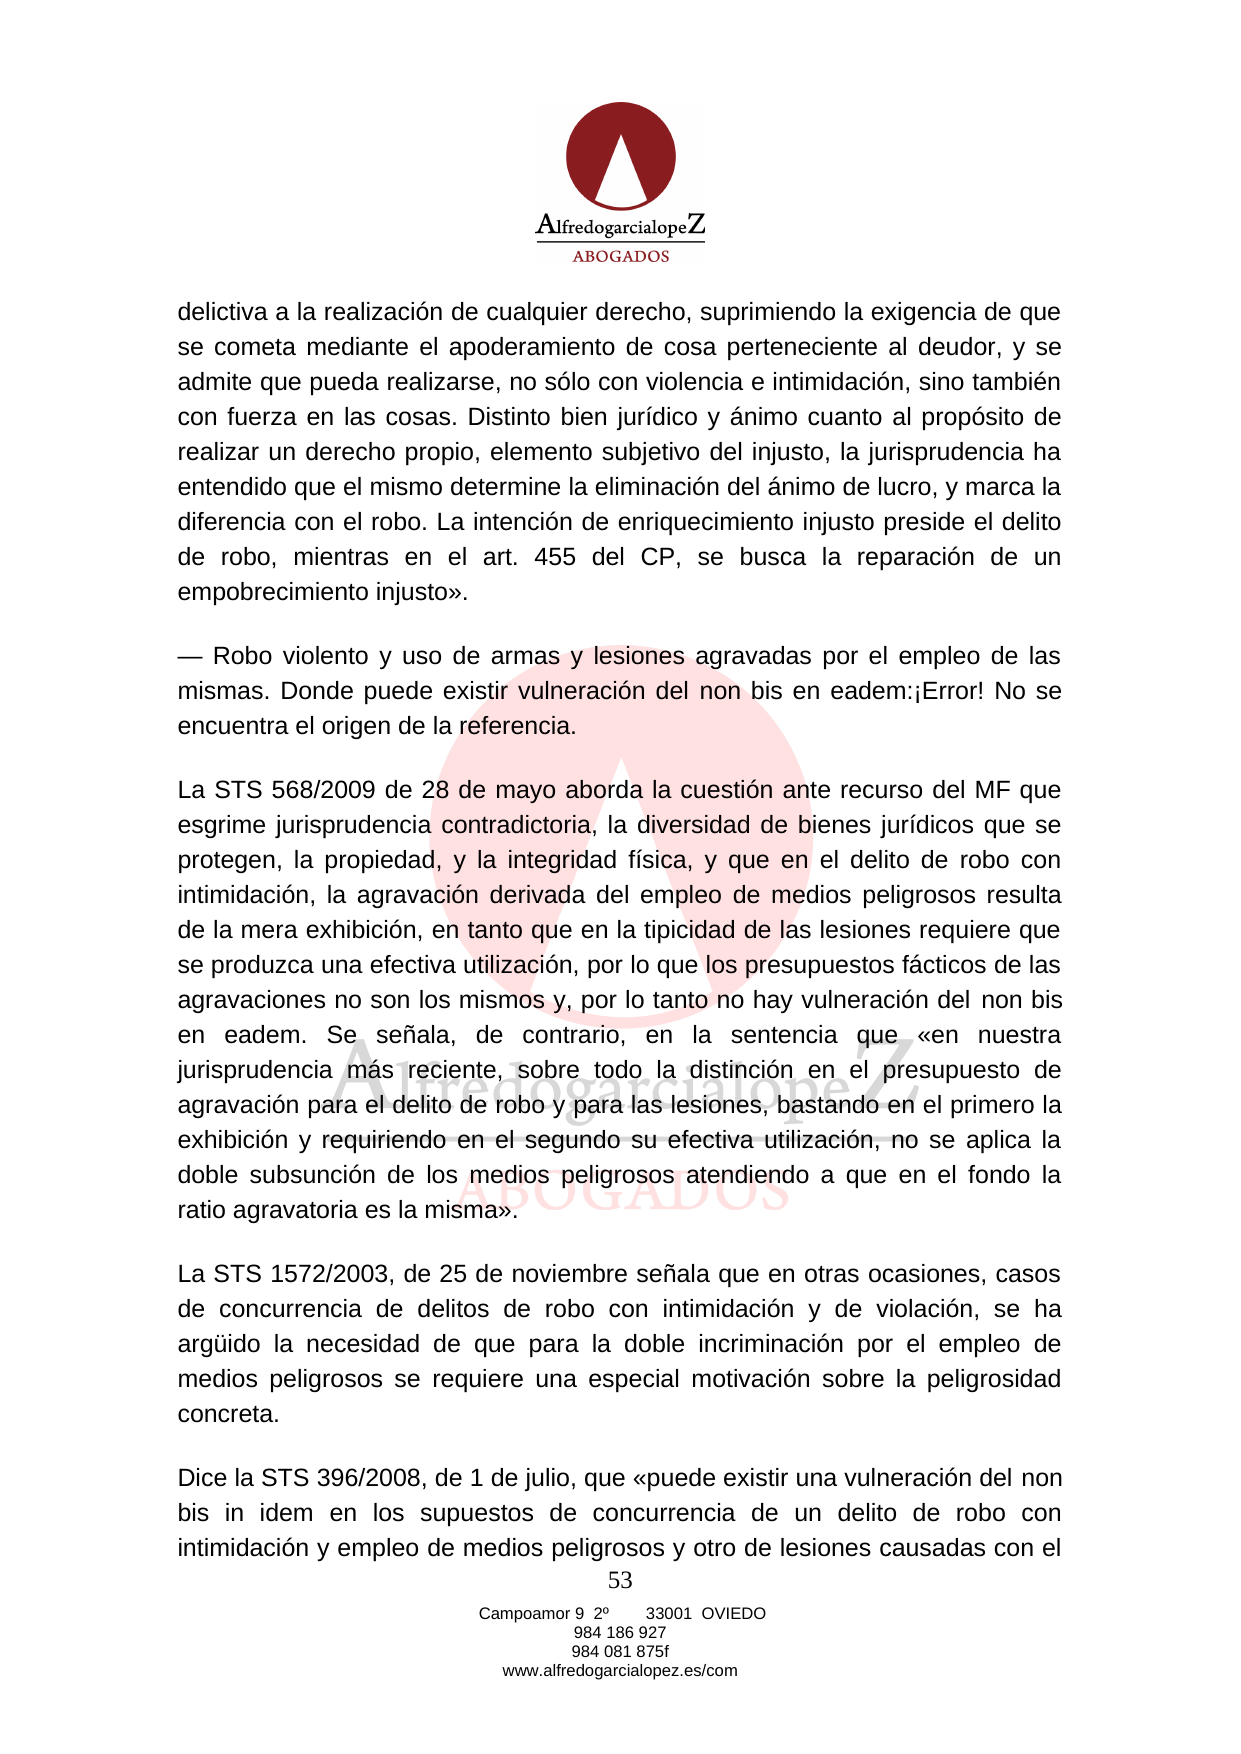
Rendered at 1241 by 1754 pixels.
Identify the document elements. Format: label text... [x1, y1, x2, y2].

text La STS 1572/2003, de 25 de noviembre señala que en otras ocasiones, casos de concurrencia de delitos de robo con intimidación y de violación, se ha argüido la necesidad de que para la doble incriminación por el empleo de medios peligrosos se requiere una especial motivación sobre la peligrosidad concreta. [177, 1253, 1063, 1428]
picture [535, 102, 705, 262]
text La STS 568/2009 de 28 de mayo aborda la cuestión ante recurso del MF que esgrime jurisprudencia contradictoria, la diversidad de bienes jurídicos que se protegen, la propiedad, y la integridad física, y que en el delito de robo con intimidación, la agravación derivada del empleo de medios peligrosos resulta de la mera exhibición, en tanto que en la tipicidad de las lesiones requiere que se produzca una efectiva utilización, por lo que los presupuestos fácticos de las agravaciones no son los mismos y, por lo tanto no hay vulneración del non bis en eadem. Se señala, de contrario, en la sentencia que «en nuestra jurisprudencia más reciente, sobre todo la distinción en el presupuesto de agravación para el delito de robo y para las lesiones, bastando en el primero la exhibición y requiriendo en el segundo su efectiva utilización, no se aplica la doble subsunción de los medios peligrosos atendiendo a que en el fondo la ratio agravatoria es la misma». [177, 768, 1063, 1223]
text — Robo violento y uso de armas y lesiones agravadas por el empleo de las mismas. Donde puede existir vulneración del non bis en eadem:¡Error! No se encuentra el origen de la referencia. [177, 634, 1063, 739]
